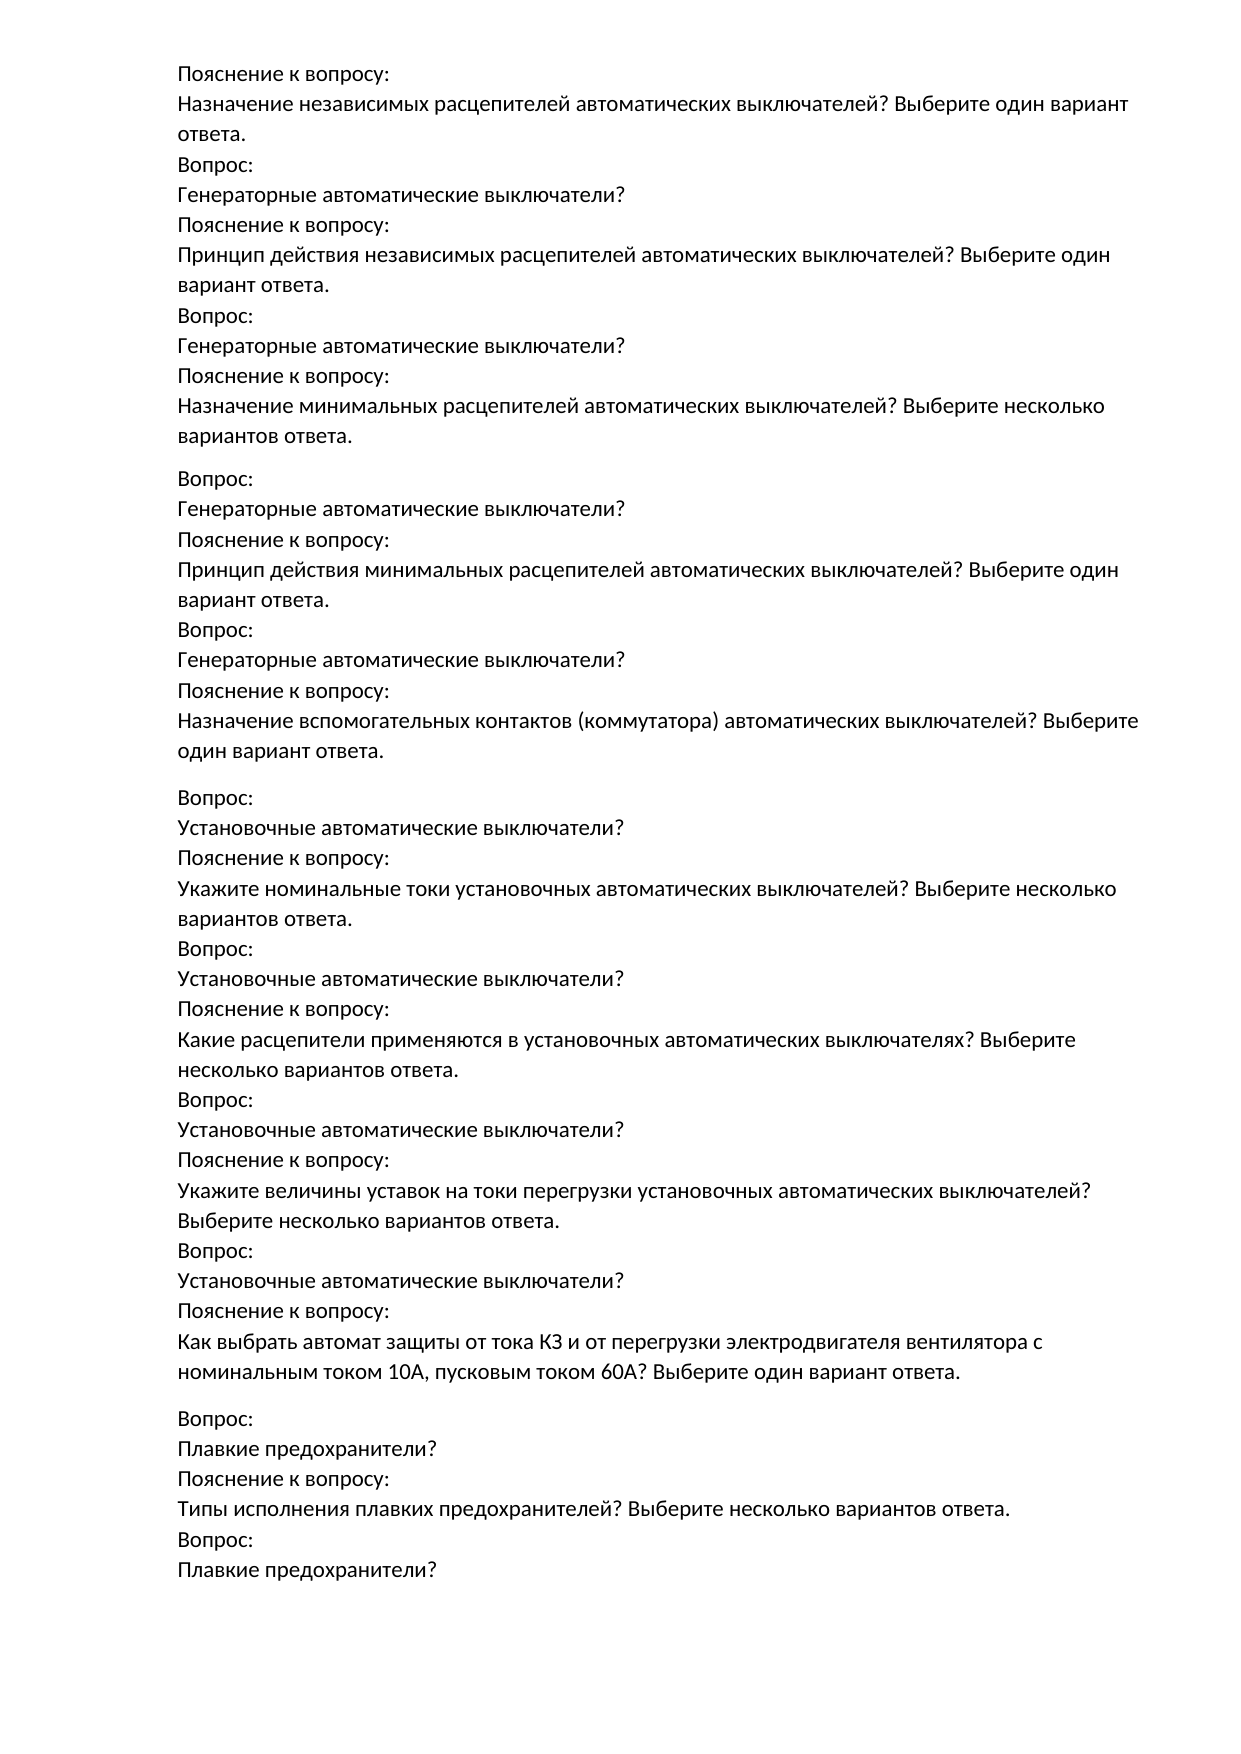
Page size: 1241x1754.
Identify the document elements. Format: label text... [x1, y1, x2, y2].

text Установочные автоматические выключатели? [177, 1266, 1152, 1294]
text Пояснение к вопросу: [177, 1297, 1152, 1325]
text Вопрос: [177, 615, 1152, 643]
text Плавкие предохранители? [177, 1555, 1152, 1583]
text Пояснение к вопросу: [177, 1464, 1152, 1492]
text Вопрос: [177, 464, 1152, 492]
text Генераторные автоматические выключатели? [177, 494, 1152, 523]
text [177, 180, 1152, 208]
text Пояснение к вопросу: [177, 525, 1152, 553]
text Пояснение к вопросу: [177, 843, 1152, 872]
text Вопрос: [177, 783, 1152, 811]
text Принцип действия минимальных расцепителей автоматических выключателей? Выберите один вариант ответа. [177, 555, 1152, 613]
text Укажите номинальные токи установочных автоматических выключателей? Выберите несколько вариантов ответа. [177, 874, 1152, 932]
text Назначение вспомогательных контактов (коммутатора) автоматических выключателей? Выберите один вариант ответа. [177, 706, 1152, 764]
text Пояснение к вопросу: [177, 361, 1152, 389]
text Какие расцепители применяются в установочных автоматических выключателях? Выберите несколько вариантов ответа. [177, 1025, 1152, 1083]
text Пояснение к вопросу: [177, 994, 1152, 1023]
text Вопрос: [177, 301, 1152, 329]
text Вопрос: [177, 1404, 1152, 1432]
text Вопрос: [177, 1085, 1152, 1113]
text Генераторные автоматические выключатели? [177, 646, 1152, 674]
text Установочные автоматические выключатели? [177, 964, 1152, 992]
text Генераторные автоматические выключатели? [177, 331, 1152, 359]
text Пояснение к вопросу: [177, 210, 1152, 238]
text Вопрос: [177, 934, 1152, 962]
text Назначение минимальных расцепителей автоматических выключателей? Выберите несколько вариантов ответа. [177, 391, 1152, 450]
text Пояснение к вопросу: [177, 676, 1152, 704]
text Типы исполнения плавких предохранителей? Выберите несколько вариантов ответа. [177, 1494, 1152, 1523]
text Принцип действия независимых расцепителей автоматических выключателей? Выберите один вариант ответа. [177, 240, 1152, 299]
text Вопрос: [177, 1236, 1152, 1264]
text Укажите величины уставок на токи перегрузки установочных автоматических выключателей? Выберите несколько вариантов ответа. [177, 1176, 1152, 1234]
text Вопрос: [177, 1525, 1152, 1553]
text Пояснение к вопросу: [177, 1146, 1152, 1174]
text Установочные автоматические выключатели? [177, 1115, 1152, 1143]
text Назначение независимых расцепителей автоматических выключателей? Выберите один вариант ответа. [177, 89, 1152, 148]
text Плавкие предохранители? [177, 1434, 1152, 1462]
text Установочные автоматические выключатели? [177, 813, 1152, 841]
text Как выбрать автомат защиты от тока КЗ и от перегрузки электродвигателя вентилятора с номинальным током 10А, пусковым током 60А? Выберите один вариант ответа. [177, 1327, 1152, 1385]
text Пояснение к вопросу: [177, 59, 1152, 87]
text Вопрос: [177, 150, 1152, 178]
